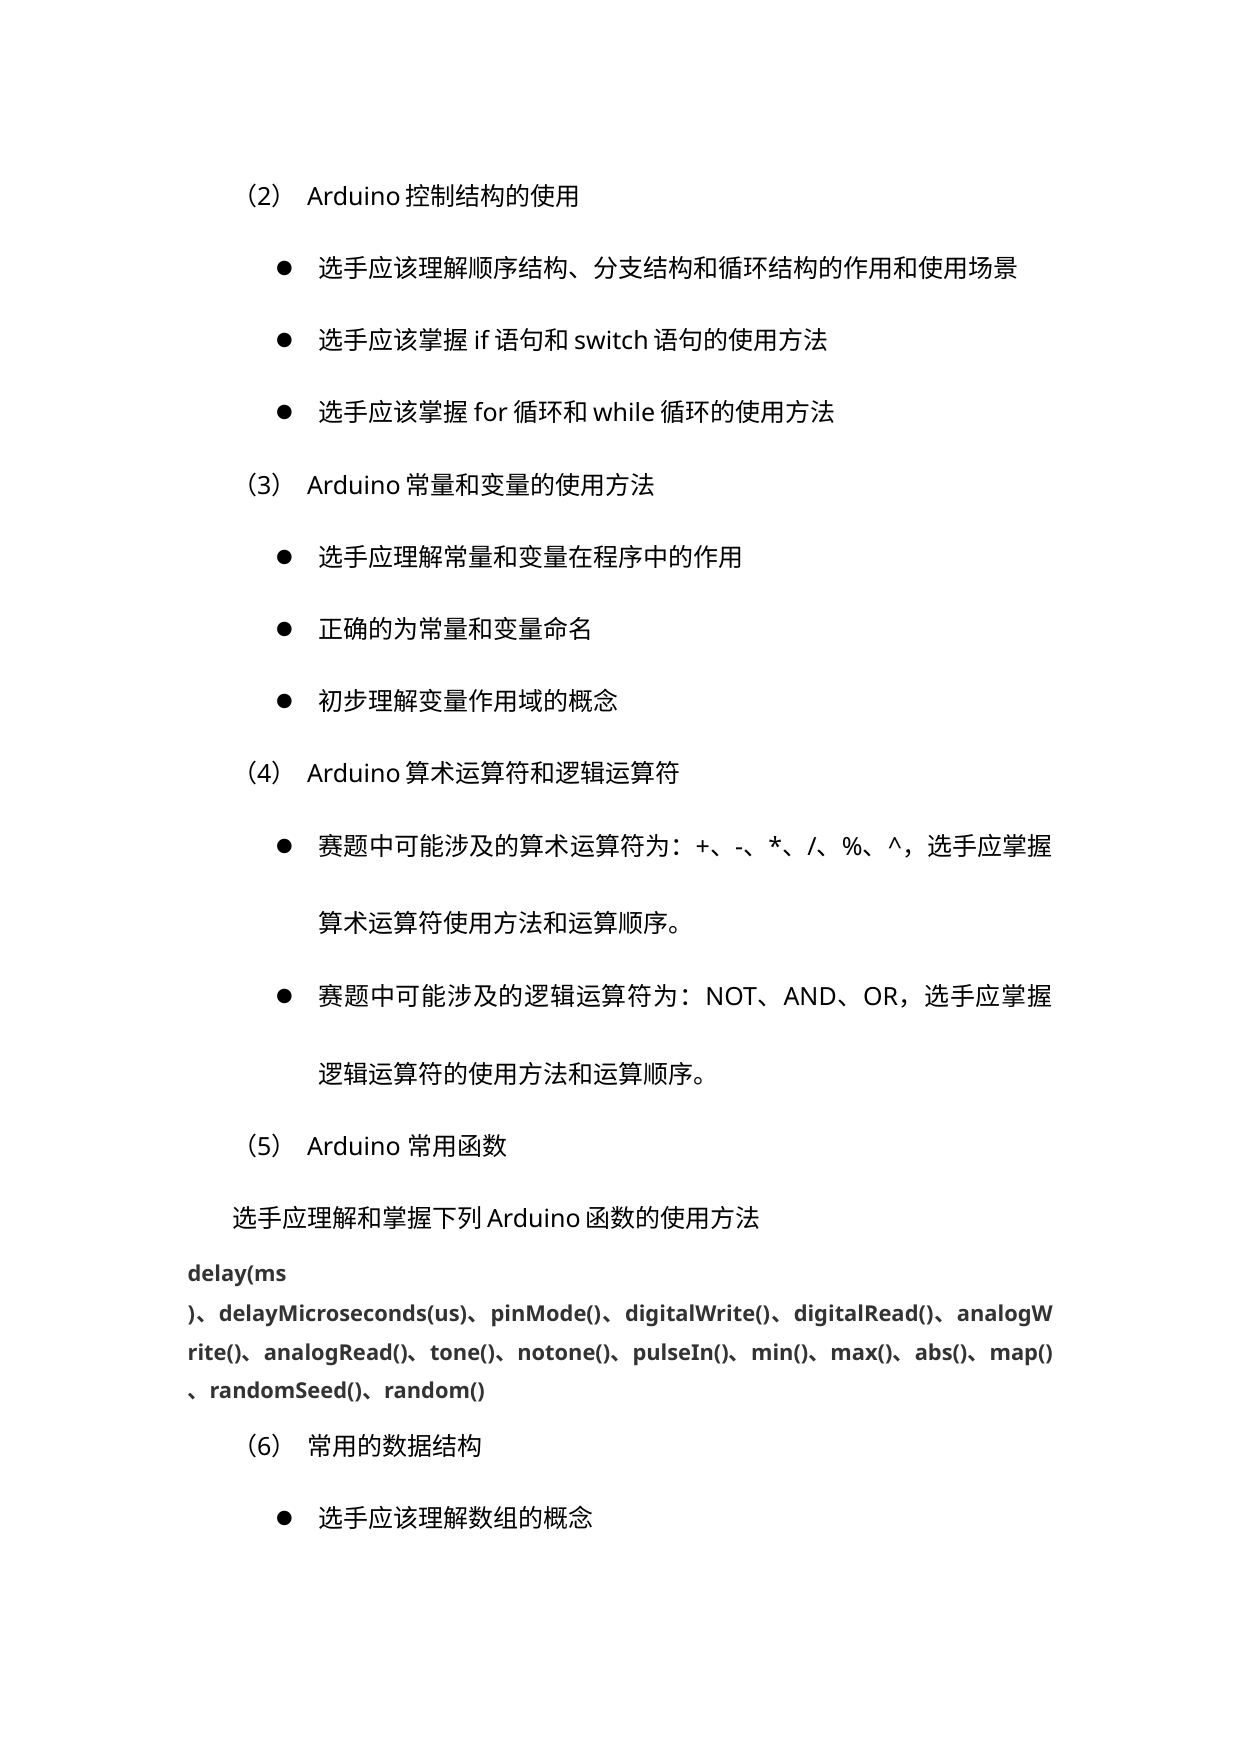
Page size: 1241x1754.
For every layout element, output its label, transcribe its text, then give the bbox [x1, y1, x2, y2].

list Arduino 常用函数 [232, 1112, 1053, 1177]
list 赛题中可能涉及的逻辑运算符为：NOT、AND、OR，选手应掌握逻辑运算符的使用方法和运算顺序。 [275, 962, 1053, 1105]
list 选手应理解常量和变量在程序中的作用 [275, 523, 1053, 588]
list 选手应该理解顺序结构、分支结构和循环结构的作用和使用场景 [275, 234, 1053, 299]
list 初步理解变量作用域的概念 [275, 667, 1053, 732]
list 正确的为常量和变量命名 [275, 595, 1053, 660]
list 选手应该掌握if语句和switch语句的使用方法 [275, 306, 1053, 371]
list Arduino常量和变量的使用方法 [232, 451, 1053, 516]
list Arduino控制结构的使用 [232, 162, 1053, 227]
text delay(ms)、delayMicroseconds(us)、pinMode()、digitalWrite()、digitalRead()、analogWrite()、analogRead()、tone()、notone()、pulseIn()、min()、max()、abs()、map()、randomSeed()、random() [187, 1256, 1053, 1406]
list 选手应该掌握for循环和while循环的使用方法 [275, 378, 1053, 443]
list 选手应该理解数组的概念 [275, 1484, 1053, 1549]
list Arduino算术运算符和逻辑运算符 [232, 739, 1053, 804]
list 常用的数据结构 [232, 1412, 1053, 1477]
list 赛题中可能涉及的算术运算符为：+、-、*、/、%、^，选手应掌握算术运算符使用方法和运算顺序。 [275, 812, 1053, 954]
text 选手应理解和掌握下列Arduino函数的使用方法 [232, 1184, 1053, 1249]
